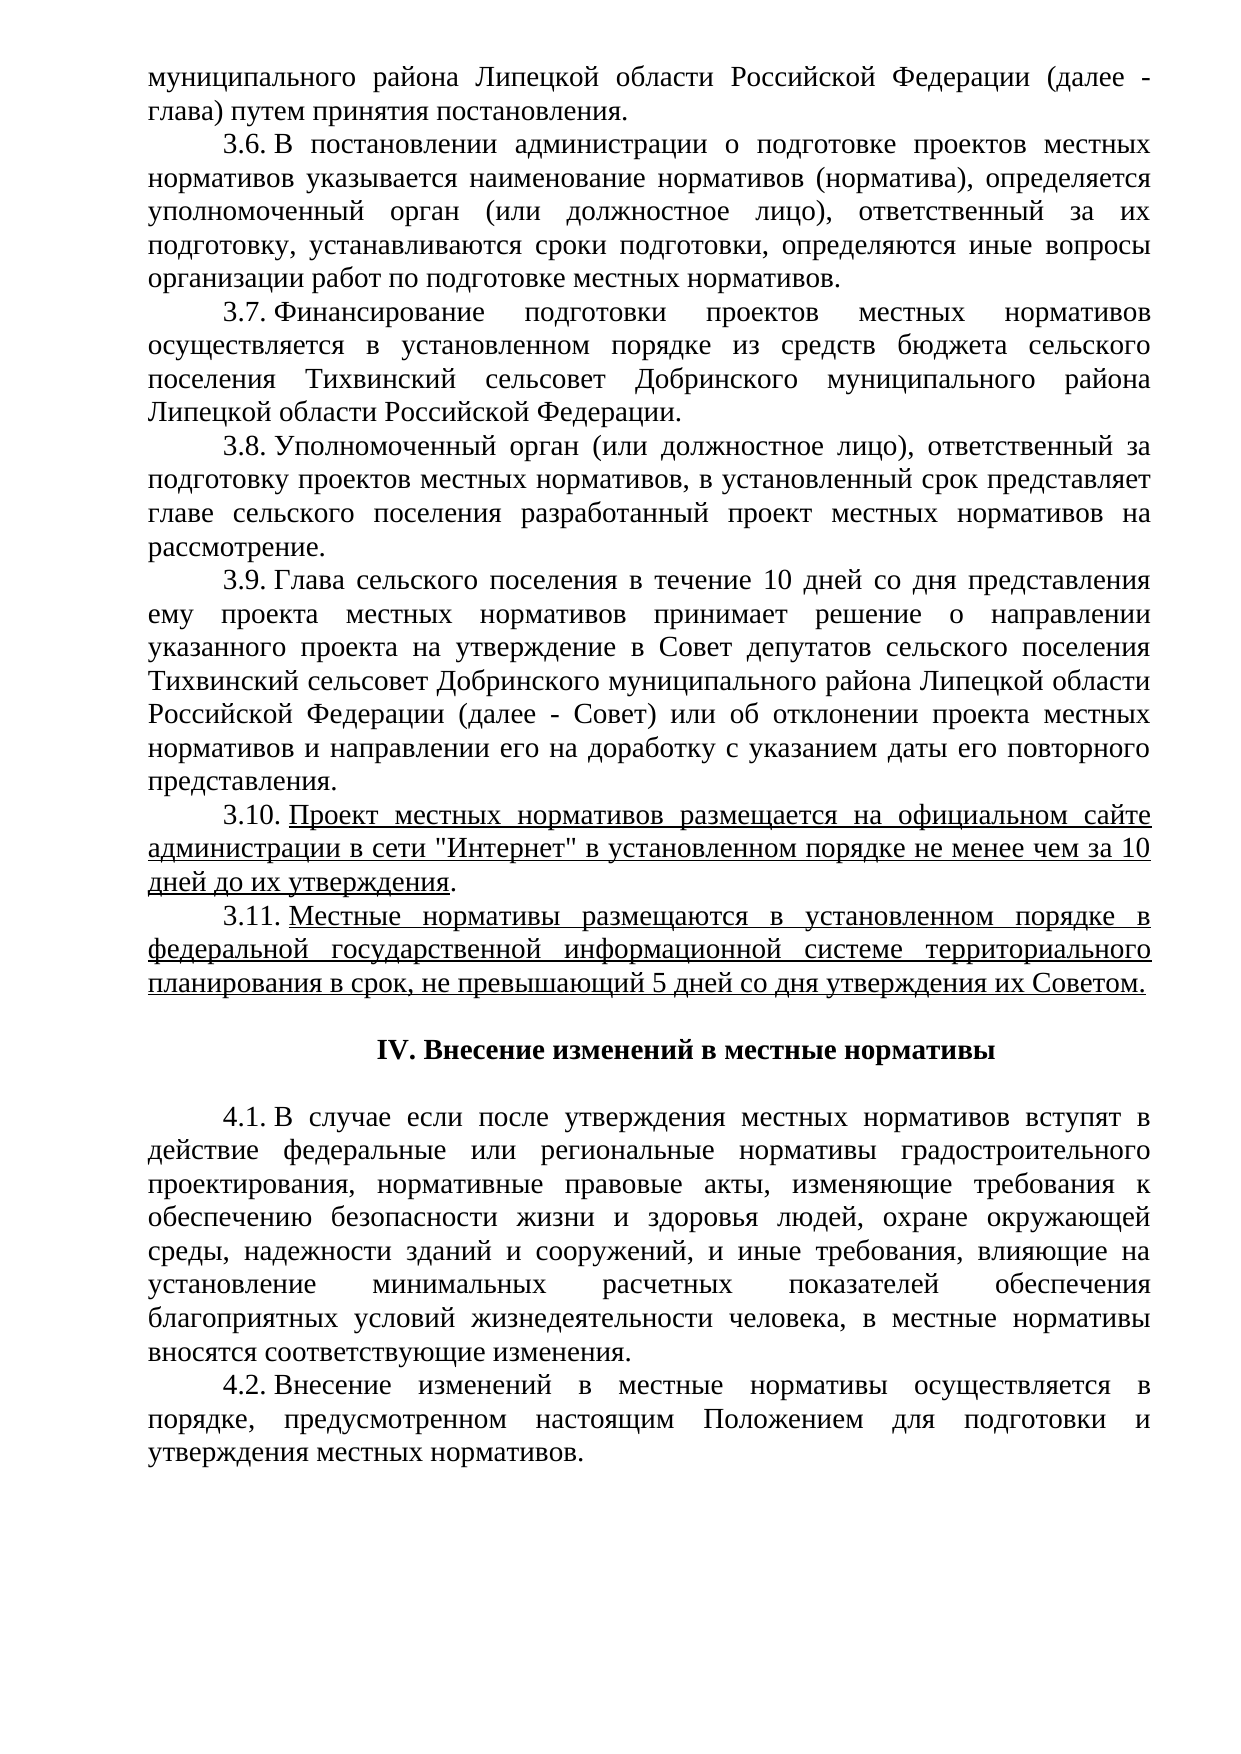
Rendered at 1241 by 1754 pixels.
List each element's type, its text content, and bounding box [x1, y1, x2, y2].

text 4.2. Внесение изменений в местные нормативы осуществляется в порядке, предусмотренном настоящим Положением для подготовки и утверждения местных нормативов. [148, 1367, 1152, 1468]
text 3.10. Проект местных нормативов размещается на официальном сайте администрации в сети "Интернет" в установленном порядке не менее чем за 10 дней до их утверждения. [148, 797, 1152, 898]
text 3.6. В постановлении администрации о подготовке проектов местных нормативов указывается наименование нормативов (норматива), определяется уполномоченный орган (или должностное лицо), ответственный за их подготовку, устанавливаются сроки подготовки, определяются иные вопросы организации работ по подготовке местных нормативов. [148, 126, 1152, 294]
text 3.7. Финансирование подготовки проектов местных нормативов осуществляется в установленном порядке из средств бюджета сельского поселения Тихвинский сельсовет Добринского муниципального района Липецкой области Российской Федерации. [148, 294, 1152, 428]
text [148, 59, 1152, 126]
text 3.11. Местные нормативы размещаются в установленном порядке в федеральной государственной информационной системе территориального планирования в срок, не превышающий 5 дней со дня утверждения их Советом. [148, 962, 1152, 998]
text 4.1. В случае если после утверждения местных нормативов вступят в действие федеральные или региональные нормативы градостроительного проектирования, нормативные правовые акты, изменяющие требования к обеспечению безопасности жизни и здоровья людей, охране окружающей среды, надежности зданий и сооружений, и иные требования, влияющие на установление минимальных расчетных показателей обеспечения благоприятных условий жизнедеятельности человека, в местные нормативы вносятся соответствующие изменения. [148, 1099, 1152, 1367]
text 3.11. Местные нормативы размещаются в установленном порядке в федеральной государственной информационной системе территориального планирования в срок, не превышающий 5 дней со дня утверждения их Советом. [148, 898, 1152, 960]
text 3.8. Уполномоченный орган (или должностное лицо), ответственный за подготовку проектов местных нормативов, в установленный срок представляет главе сельского поселения разработанный проект местных нормативов на рассмотрение. [148, 428, 1152, 562]
text 3.9. Глава сельского поселения в течение 10 дней со дня представления ему проекта местных нормативов принимает решение о направлении указанного проекта на утверждение в Совет депутатов сельского поселения Тихвинский сельсовет Добринского муниципального района Липецкой области Российской Федерации (далее - Совет) или об отклонении проекта местных нормативов и направлении его на доработку с указанием даты его повторного представления. [148, 562, 1152, 797]
text IV. Внесение изменений в местные нормативы [148, 1032, 1152, 1065]
